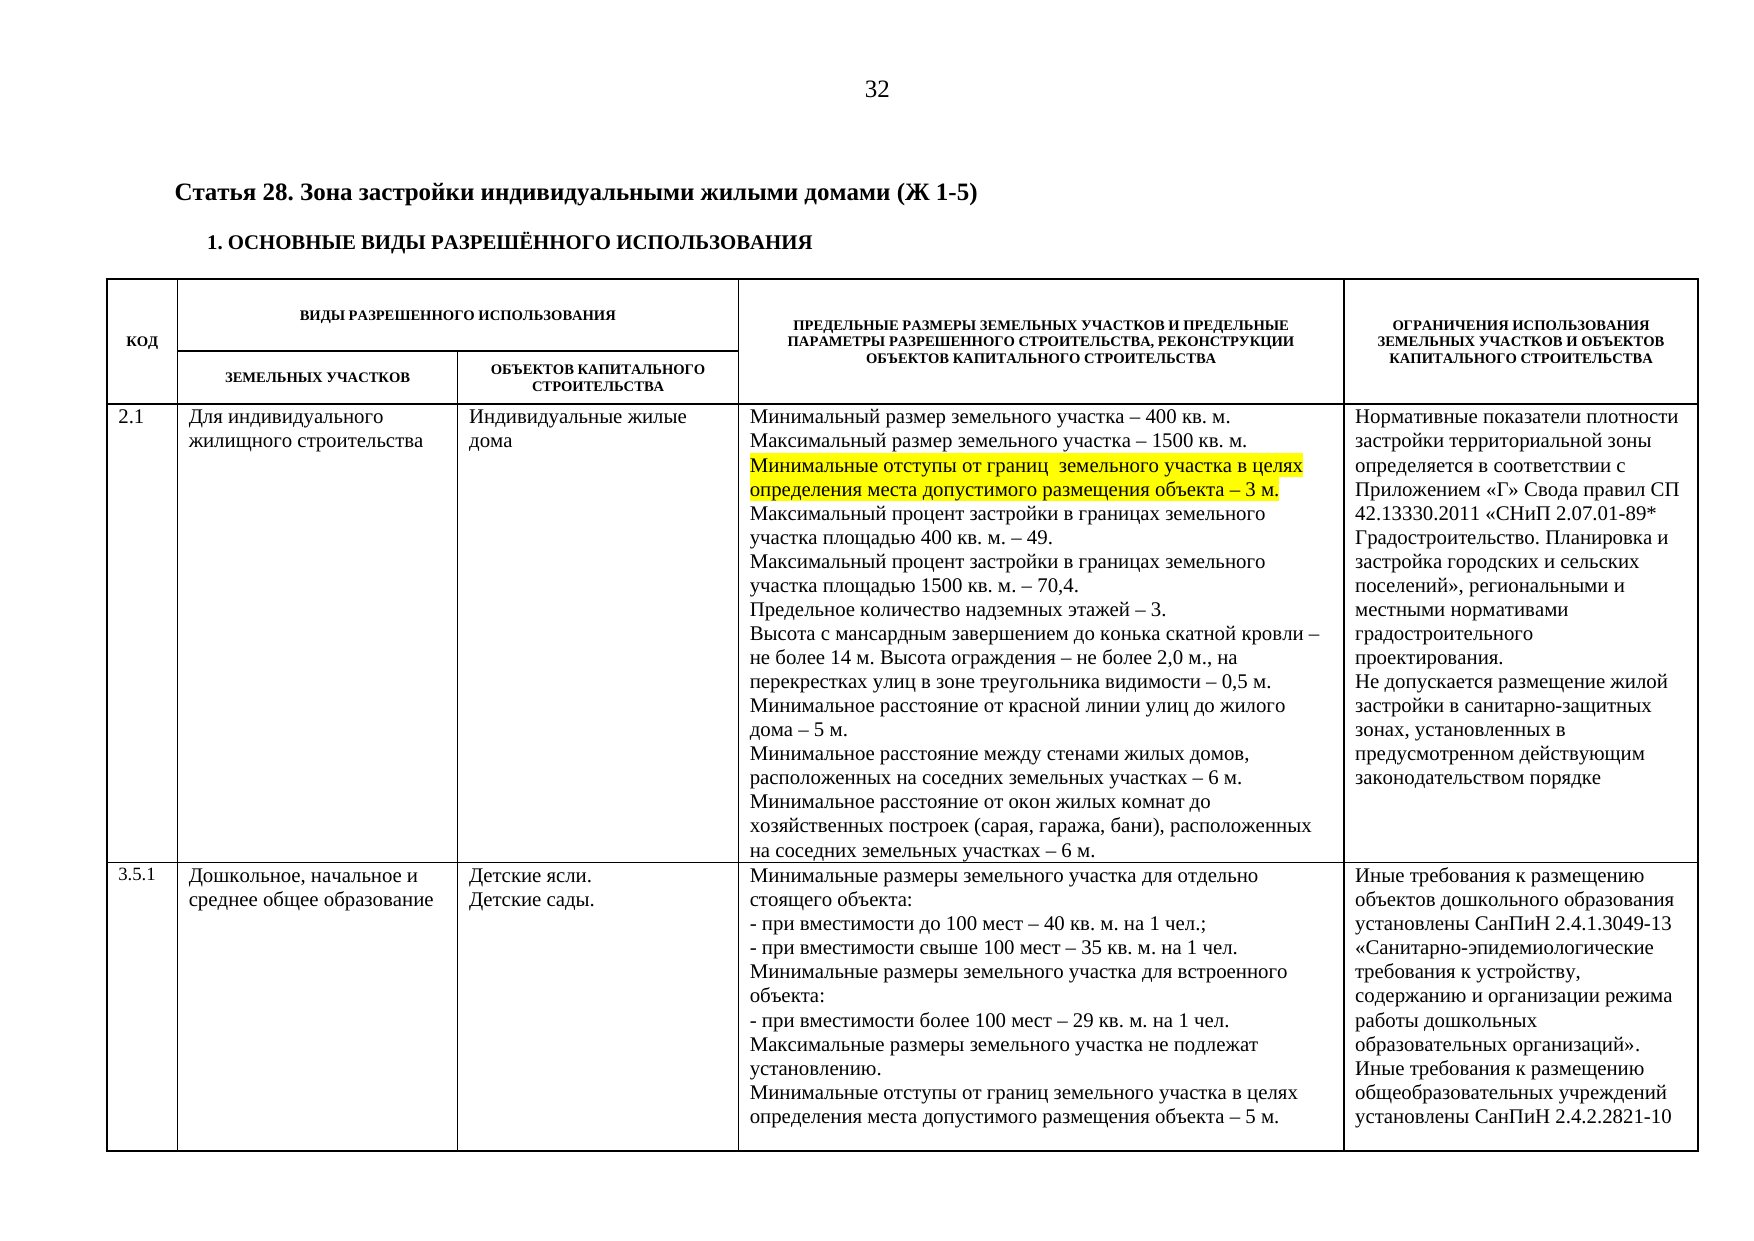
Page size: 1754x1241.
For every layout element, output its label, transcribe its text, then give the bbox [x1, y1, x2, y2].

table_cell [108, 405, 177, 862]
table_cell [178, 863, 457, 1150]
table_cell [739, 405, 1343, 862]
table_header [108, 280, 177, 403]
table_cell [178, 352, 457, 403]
list 1. ОСНОВНЫЕ ВИДЫ РАЗРЕШЁННОГО ИСПОЛЬЗОВАНИЯ [207, 230, 1636, 254]
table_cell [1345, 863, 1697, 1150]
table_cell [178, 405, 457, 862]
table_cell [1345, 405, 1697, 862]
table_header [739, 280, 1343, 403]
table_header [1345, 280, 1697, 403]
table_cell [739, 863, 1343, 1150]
text Статья 28. Зона застройки индивидуальными жилыми домами (Ж 1-5) [118, 177, 1636, 206]
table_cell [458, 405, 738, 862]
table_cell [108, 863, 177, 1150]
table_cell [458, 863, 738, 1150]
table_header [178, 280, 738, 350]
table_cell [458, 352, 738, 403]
